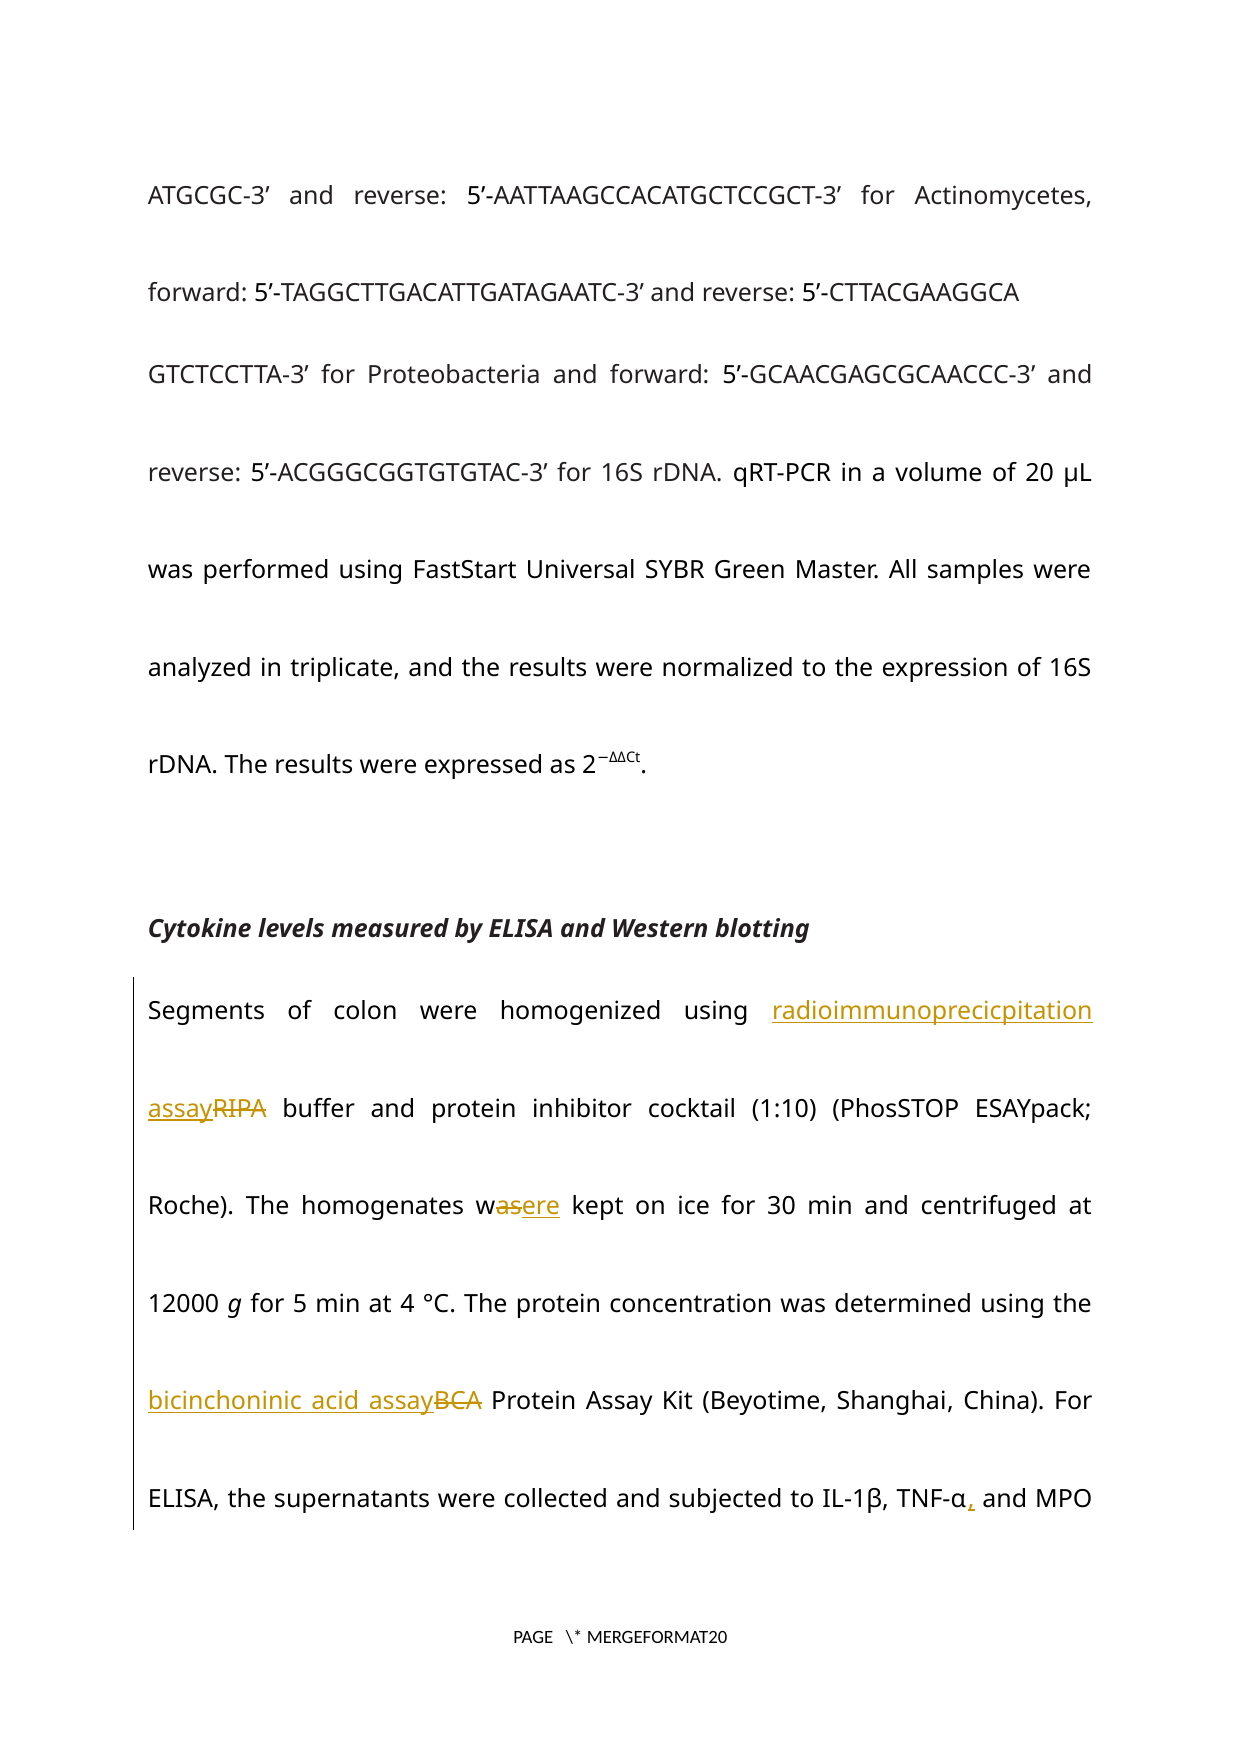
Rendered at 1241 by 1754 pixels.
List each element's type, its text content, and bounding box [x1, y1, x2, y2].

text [148, 977, 1092, 1530]
text ATGCGC-3’ and reverse: 5’-AATTAAGCCACATGCTCCGCT-3’ for Actinomycetes, forward: 5’-TAGGCTTGACATTGATAGAATC-3’ and reverse: 5’-CTTACGAAGGCA [148, 162, 1092, 324]
text GTCTCCTTA-3’ for Proteobacteria and forward: 5’-GCAACGAGCGCAACCC-3’ and reverse: 5’-ACGGGCGGTGTGTAC-3’ for 16S rDNA. qRT-PCR in a volume of 20 μL was performed using FastStart Universal SYBR Green Master. All samples were analyzed in triplicate, and the results were normalized to the expression of 16S rDNA. The results were expressed as 2−ΔΔCt. [148, 341, 1092, 796]
text Cytokine levels measured by ELISA and Western blotting [148, 895, 1092, 960]
